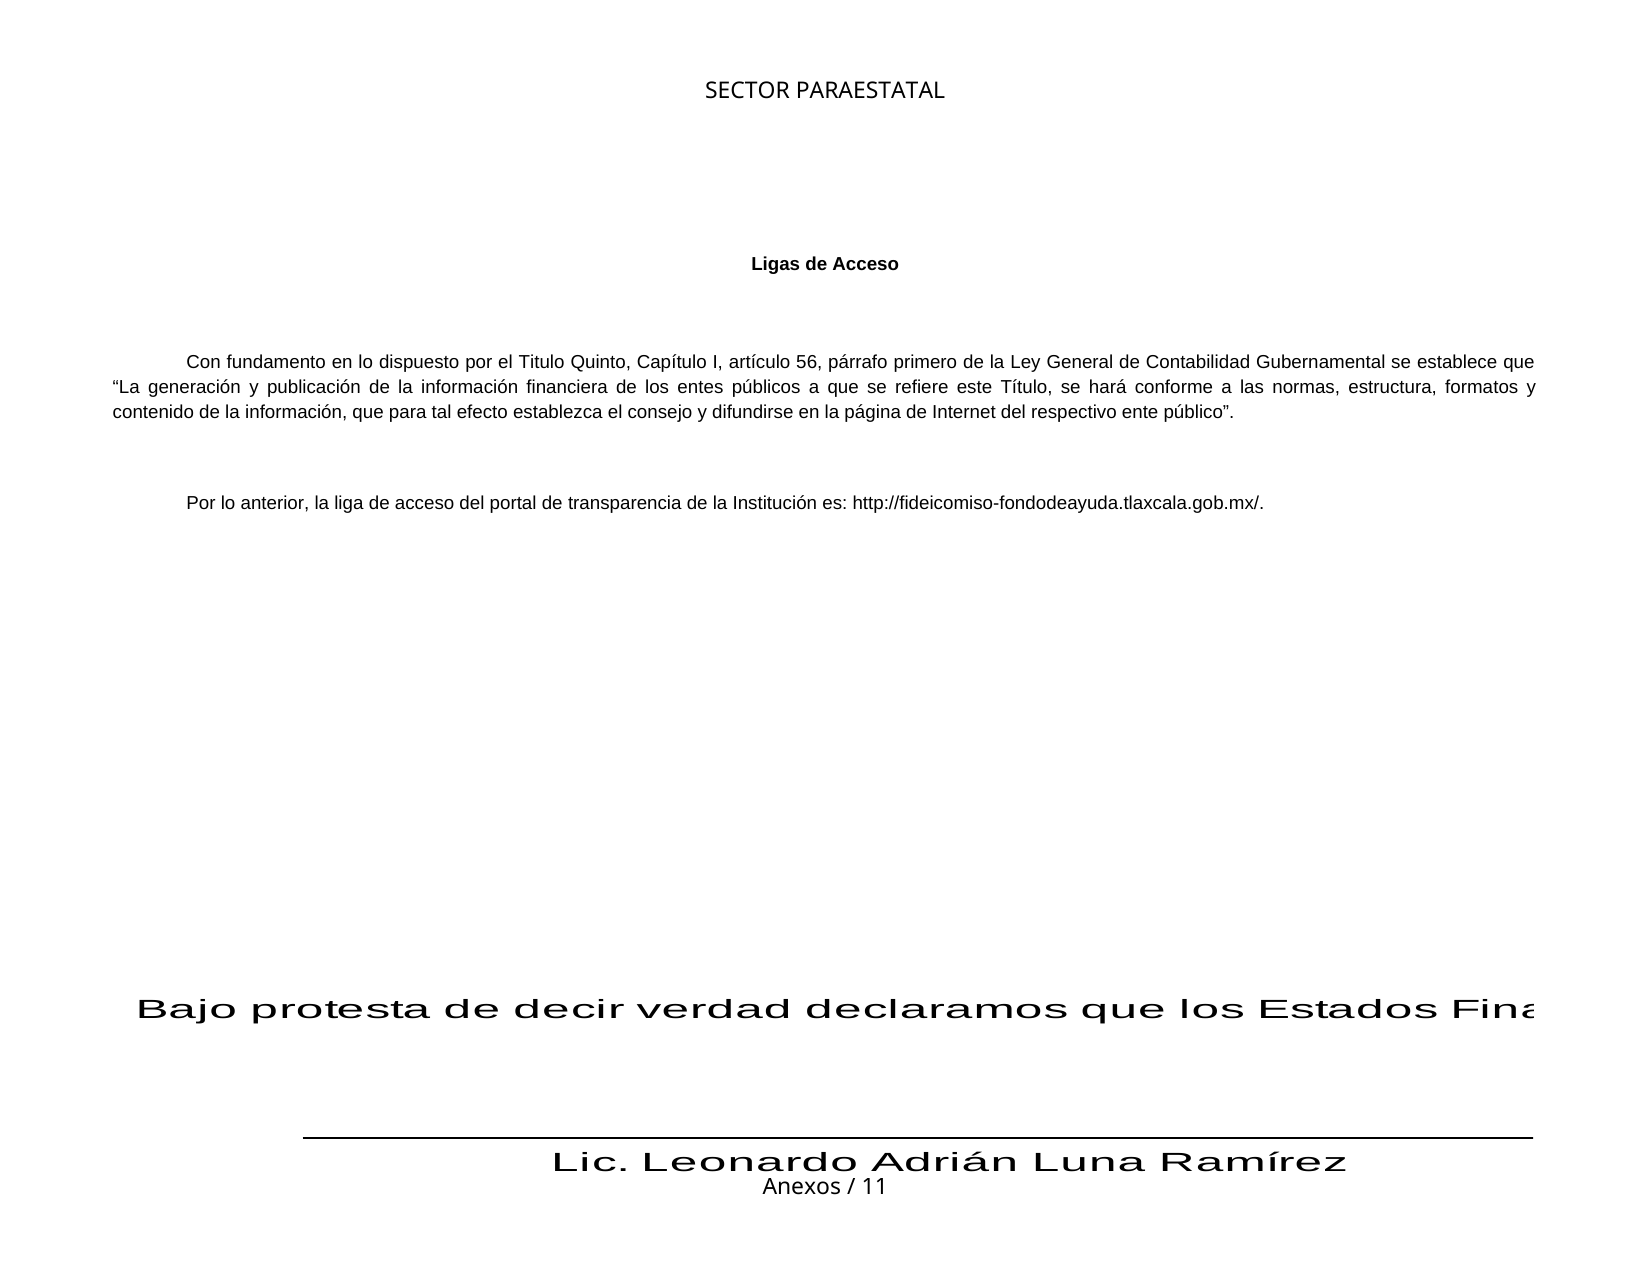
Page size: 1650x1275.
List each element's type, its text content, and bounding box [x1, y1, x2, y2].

text Por lo anterior, la liga de acceso del portal de transparencia de la Institución es: http://fideicomiso-fondodeayuda.tlaxcala.gob.mx/. [112, 492, 1537, 513]
text Con fundamento en lo dispuesto por el Titulo Quinto, Capítulo I, artículo 56, párrafo primero de la Ley General de Contabilidad Gubernamental se establece que “La generación y publicación de la información financiera de los entes públicos a que se refiere este Título, se hará conforme a las normas, estructura, formatos y contenido de la información, que para tal efecto establezca el consejo y difundirse en la página de Internet del respectivo ente público”. [112, 351, 1537, 422]
text Ligas de Acceso [112, 252, 1537, 274]
